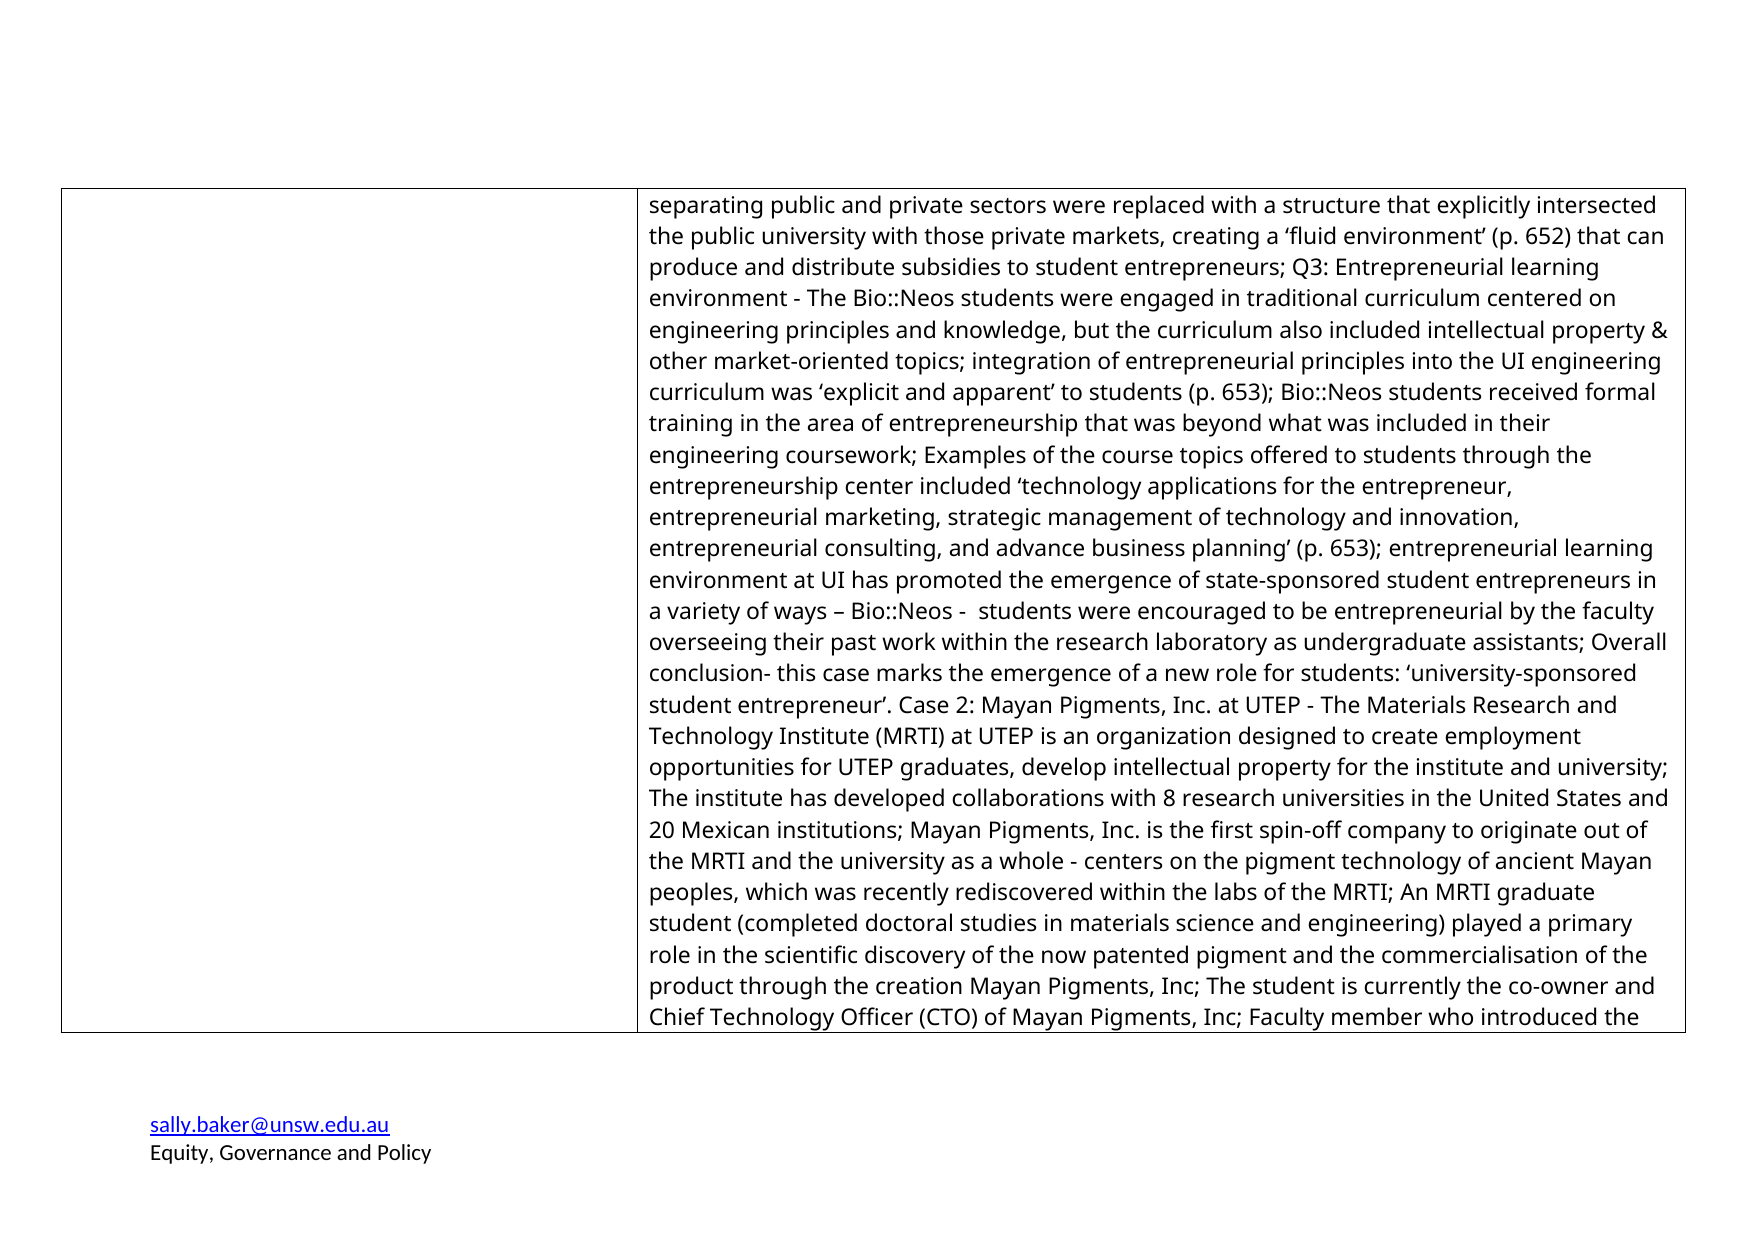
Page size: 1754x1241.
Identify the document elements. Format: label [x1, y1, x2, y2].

table_cell [62, 189, 637, 1032]
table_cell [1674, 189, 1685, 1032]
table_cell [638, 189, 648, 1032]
